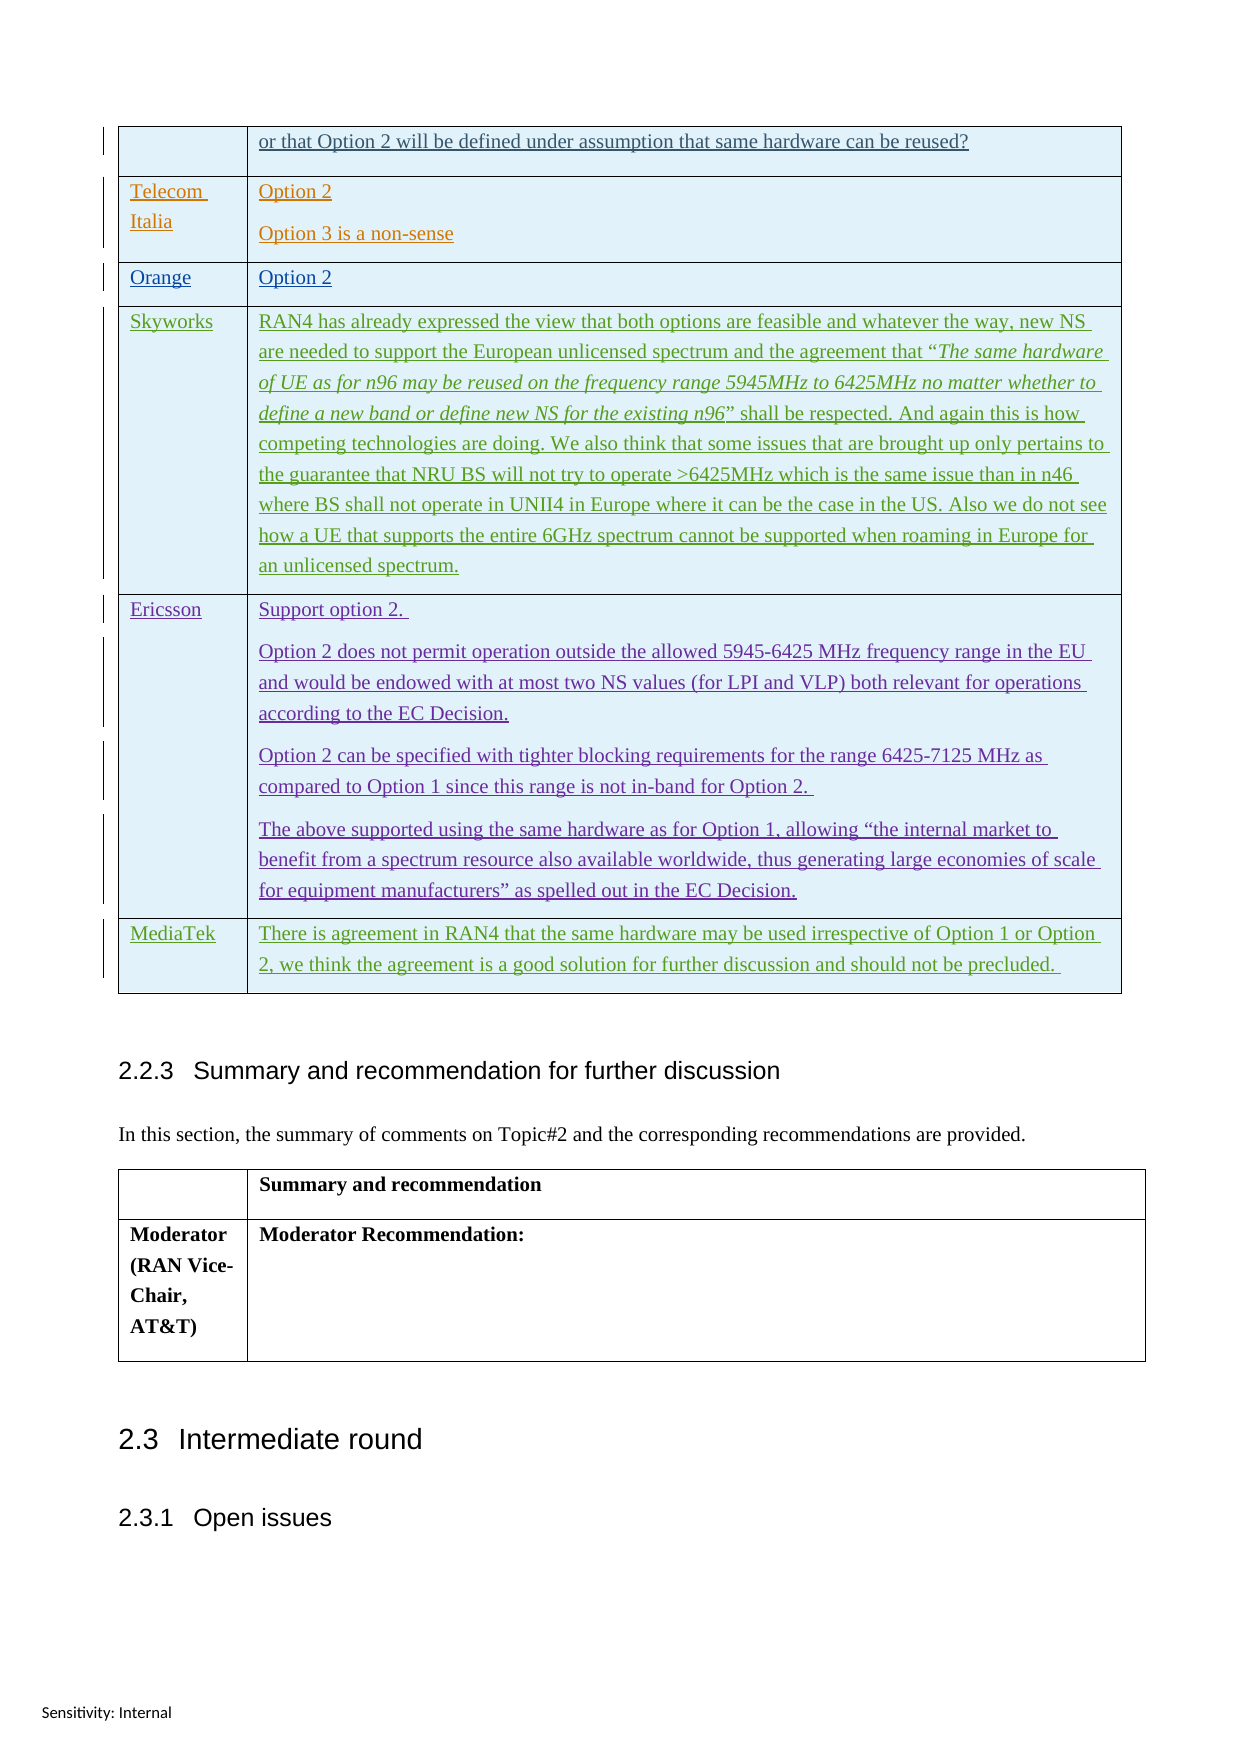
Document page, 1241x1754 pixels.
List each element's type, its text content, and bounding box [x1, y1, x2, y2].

text In this section, the summary of comments on Topic#2 and the corresponding recommendations are provided. [118, 1120, 1122, 1148]
subtitle Summary and recommendation for further discussion [118, 1042, 1122, 1099]
subtitle Open issues [118, 1489, 1122, 1545]
table_cell Moderator Recommendation: [248, 1220, 1145, 1361]
table_header [119, 1170, 247, 1219]
table_cell Moderator (RAN Vice-Chair, AT&T) [119, 1220, 247, 1361]
subtitle Intermediate round [118, 1411, 1122, 1467]
table_header Summary and recommendation [248, 1170, 1145, 1219]
